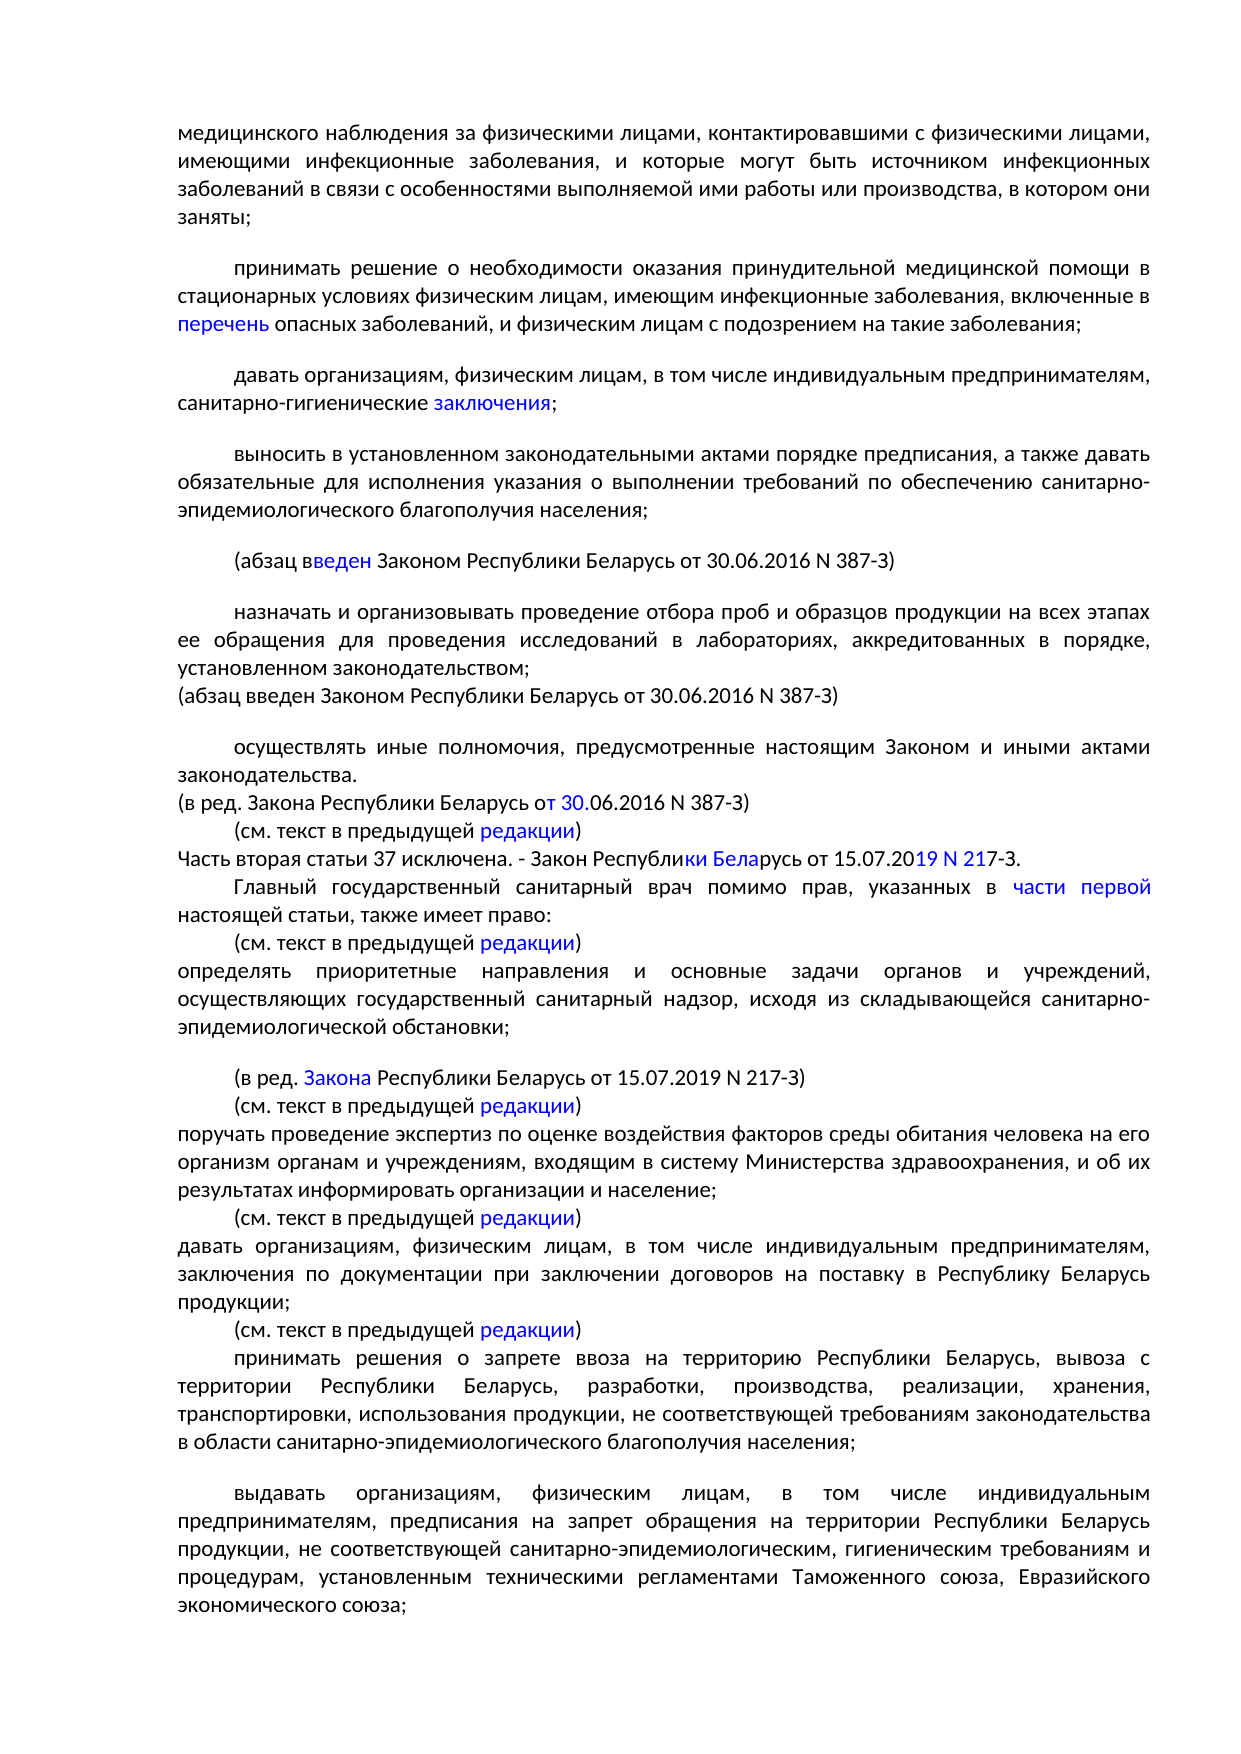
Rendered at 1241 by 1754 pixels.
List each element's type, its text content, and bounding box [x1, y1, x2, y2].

text определять приоритетные направления и основные задачи органов и учреждений, осуществляющих государственный санитарный надзор, исходя из складывающейся санитарно-эпидемиологической обстановки; [177, 956, 1152, 1040]
text давать организациям, физическим лицам, в том числе индивидуальным предпринимателям, санитарно-гигиенические заключения; [177, 360, 1152, 416]
text выдавать организациям, физическим лицам, в том числе индивидуальным предпринимателям, предписания на запрет обращения на территории Республики Беларусь продукции, не соответствующей санитарно-эпидемиологическим, гигиеническим требованиям и процедурам, установленным техническими регламентами Таможенного союза, Евразийского экономического союза; [177, 1478, 1152, 1618]
text (см. текст в предыдущей редакции) [177, 1315, 1152, 1343]
text (см. текст в предыдущей редакции) [177, 928, 1152, 956]
text давать организациям, физическим лицам, в том числе индивидуальным предпринимателям, заключения по документации при заключении договоров на поставку в Республику Беларусь продукции; [177, 1231, 1152, 1315]
text (см. текст в предыдущей редакции) [177, 1203, 1152, 1231]
text (в ред. Закона Республики Беларусь от 30.06.2016 N 387-З) [177, 788, 1152, 816]
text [177, 118, 1152, 230]
text выносить в установленном законодательными актами порядке предписания, а также давать обязательные для исполнения указания о выполнении требований по обеспечению санитарно-эпидемиологического благополучия населения; [177, 439, 1152, 523]
text принимать решение о необходимости оказания принудительной медицинской помощи в стационарных условиях физическим лицам, имеющим инфекционные заболевания, включенные в перечень опасных заболеваний, и физическим лицам с подозрением на такие заболевания; [177, 253, 1152, 337]
text (в ред. Закона Республики Беларусь от 15.07.2019 N 217-З) [177, 1063, 1152, 1091]
text (абзац введен Законом Республики Беларусь от 30.06.2016 N 387-З) [177, 681, 1152, 709]
text Часть вторая статьи 37 исключена. - Закон Республики Беларусь от 15.07.2019 N 217-З. [177, 844, 1152, 872]
text назначать и организовывать проведение отбора проб и образцов продукции на всех этапах ее обращения для проведения исследований в лабораториях, аккредитованных в порядке, установленном законодательством; [177, 597, 1152, 681]
text осуществлять иные полномочия, предусмотренные настоящим Законом и иными актами законодательства. [177, 732, 1152, 788]
text Главный государственный санитарный врач помимо прав, указанных в части первой настоящей статьи, также имеет право: [177, 872, 1152, 928]
text (абзац введен Законом Республики Беларусь от 30.06.2016 N 387-З) [177, 546, 1152, 574]
text (см. текст в предыдущей редакции) [177, 816, 1152, 844]
text (см. текст в предыдущей редакции) [177, 1091, 1152, 1119]
text принимать решения о запрете ввоза на территорию Республики Беларусь, вывоза с территории Республики Беларусь, разработки, производства, реализации, хранения, транспортировки, использования продукции, не соответствующей требованиям законодательства в области санитарно-эпидемиологического благополучия населения; [177, 1343, 1152, 1455]
text поручать проведение экспертиз по оценке воздействия факторов среды обитания человека на его организм органам и учреждениям, входящим в систему Министерства здравоохранения, и об их результатах информировать организации и население; [177, 1119, 1152, 1203]
